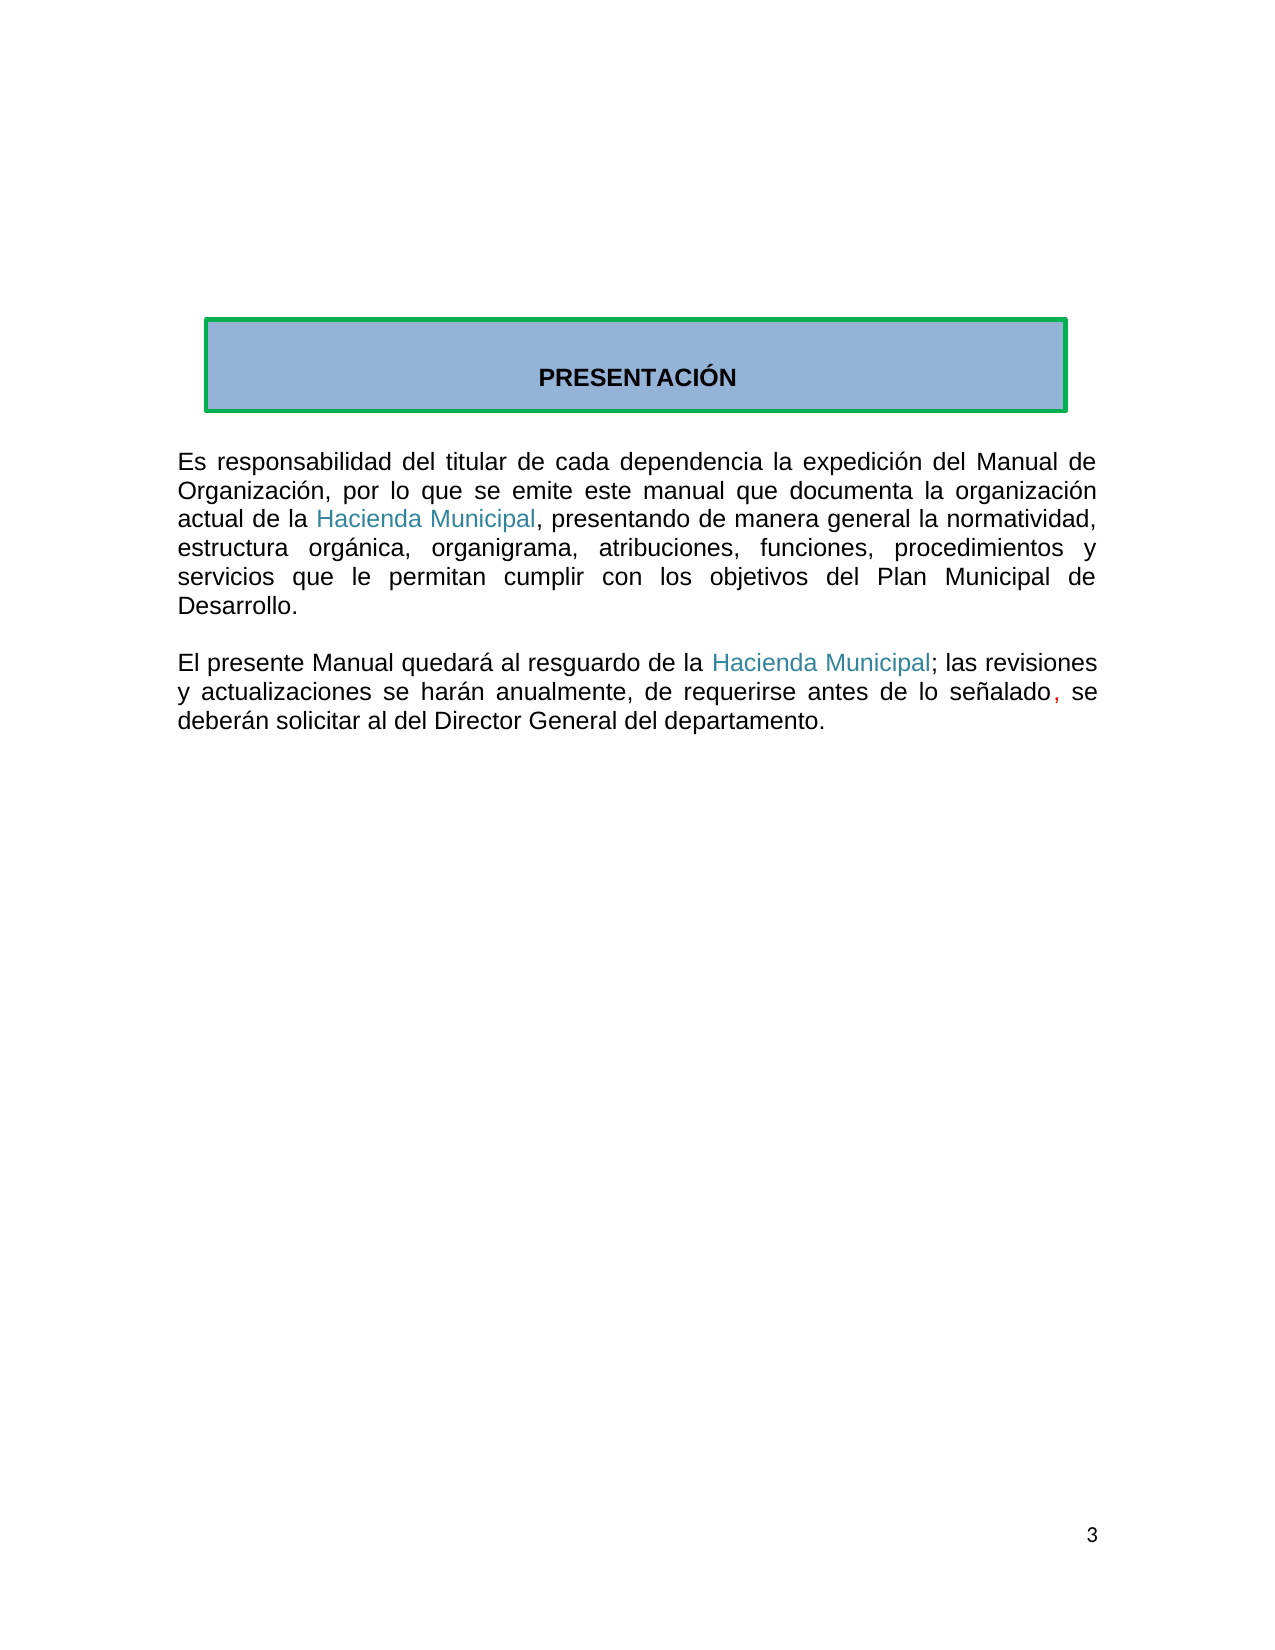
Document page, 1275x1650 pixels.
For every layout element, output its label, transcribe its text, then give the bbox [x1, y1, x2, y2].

text El presente Manual quedará al resguardo de la Hacienda Municipal; las revisiones y actualizaciones se harán anualmente, de requerirse antes de lo señalado, se deberán solicitar al del Director General del departamento. [177, 648, 1098, 734]
text PRESENTACIÓN [177, 363, 1098, 392]
text Es responsabilidad del titular de cada dependencia la expedición del Manual de Organización, por lo que se emite este manual que documenta la organización actual de la Hacienda Municipal, presentando de manera general la normatividad, estructura orgánica, organigrama, atribuciones, funciones, procedimientos y servicios que le permitan cumplir con los objetivos del Plan Municipal de Desarrollo. [177, 447, 1098, 619]
